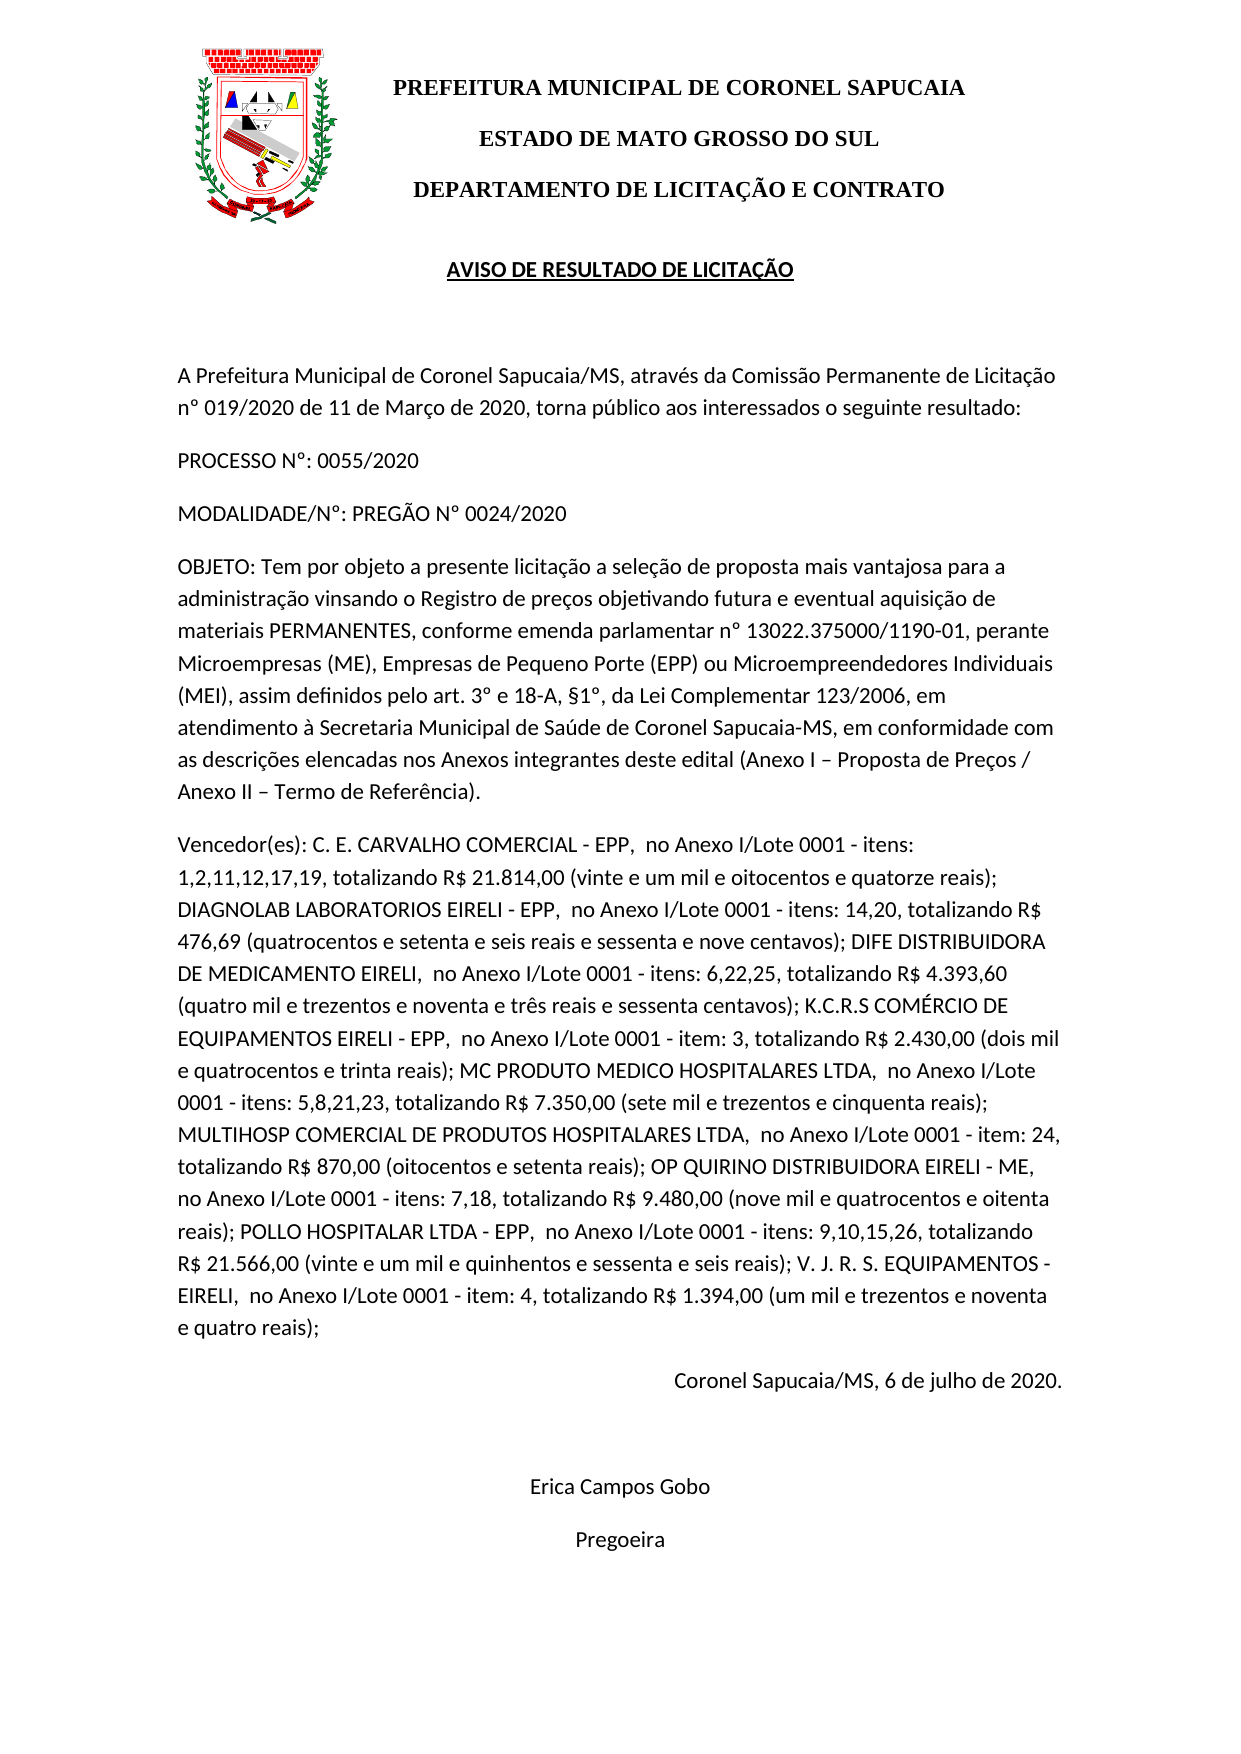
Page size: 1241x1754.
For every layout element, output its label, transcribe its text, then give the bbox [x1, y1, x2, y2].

text AVISO DE RESULTADO DE LICITAÇÃO [177, 255, 1063, 283]
text Pregoeira [177, 1525, 1063, 1553]
text Vencedor(es): C. E. CARVALHO COMERCIAL - EPP, no Anexo I/Lote 0001 - itens: 1,2,11,12,17,19, totalizando R$ 21.814,00 (vinte e um mil e oitocentos e quatorze reais); DIAGNOLAB LABORATORIOS EIRELI - EPP, no Anexo I/Lote 0001 - itens: 14,20, totalizando R$ 476,69 (quatrocentos e setenta e seis reais e sessenta e nove centavos); DIFE DISTRIBUIDORA DE MEDICAMENTO EIRELI, no Anexo I/Lote 0001 - itens: 6,22,25, totalizando R$ 4.393,60 (quatro mil e trezentos e noventa e três reais e sessenta centavos); K.C.R.S COMÉRCIO DE EQUIPAMENTOS EIRELI - EPP, no Anexo I/Lote 0001 - item: 3, totalizando R$ 2.430,00 (dois mil e quatrocentos e trinta reais); MC PRODUTO MEDICO HOSPITALARES LTDA, no Anexo I/Lote 0001 - itens: 5,8,21,23, totalizando R$ 7.350,00 (sete mil e trezentos e cinquenta reais); MULTIHOSP COMERCIAL DE PRODUTOS HOSPITALARES LTDA, no Anexo I/Lote 0001 - item: 24, totalizando R$ 870,00 (oitocentos e setenta reais); OP QUIRINO DISTRIBUIDORA EIRELI - ME, no Anexo I/Lote 0001 - itens: 7,18, totalizando R$ 9.480,00 (nove mil e quatrocentos e oitenta reais); POLLO HOSPITALAR LTDA - EPP, no Anexo I/Lote 0001 - itens: 9,10,15,26, totalizando R$ 21.566,00 (vinte e um mil e quinhentos e sessenta e seis reais); V. J. R. S. EQUIPAMENTOS - EIRELI, no Anexo I/Lote 0001 - item: 4, totalizando R$ 1.394,00 (um mil e trezentos e noventa e quatro reais); [177, 831, 1063, 1341]
text A Prefeitura Municipal de Coronel Sapucaia/MS, através da Comissão Permanente de Licitação nº 019/2020 de 11 de Março de 2020, torna público aos interessados o seguinte resultado: [177, 361, 1063, 421]
text MODALIDADE/Nº: PREGÃO Nº 0024/2020 [177, 499, 1063, 527]
text Coronel Sapucaia/MS, 6 de julho de 2020. [177, 1366, 1063, 1394]
text OBJETO: Tem por objeto a presente licitação a seleção de proposta mais vantajosa para a administração vinsando o Registro de preços objetivando futura e eventual aquisição de materiais PERMANENTES, conforme emenda parlamentar nº 13022.375000/1190-01, perante Microempresas (ME), Empresas de Pequeno Porte (EPP) ou Microempreendedores Individuais (MEI), assim definidos pelo art. 3º e 18-A, §1º, da Lei Complementar 123/2006, em atendimento à Secretaria Municipal de Saúde de Coronel Sapucaia-MS, em conformidade com as descrições elencadas nos Anexos integrantes deste edital (Anexo I – Proposta de Preços / Anexo II – Termo de Referência). [177, 552, 1063, 806]
text Erica Campos Gobo [177, 1472, 1063, 1500]
text PROCESSO Nº: 0055/2020 [177, 446, 1063, 474]
